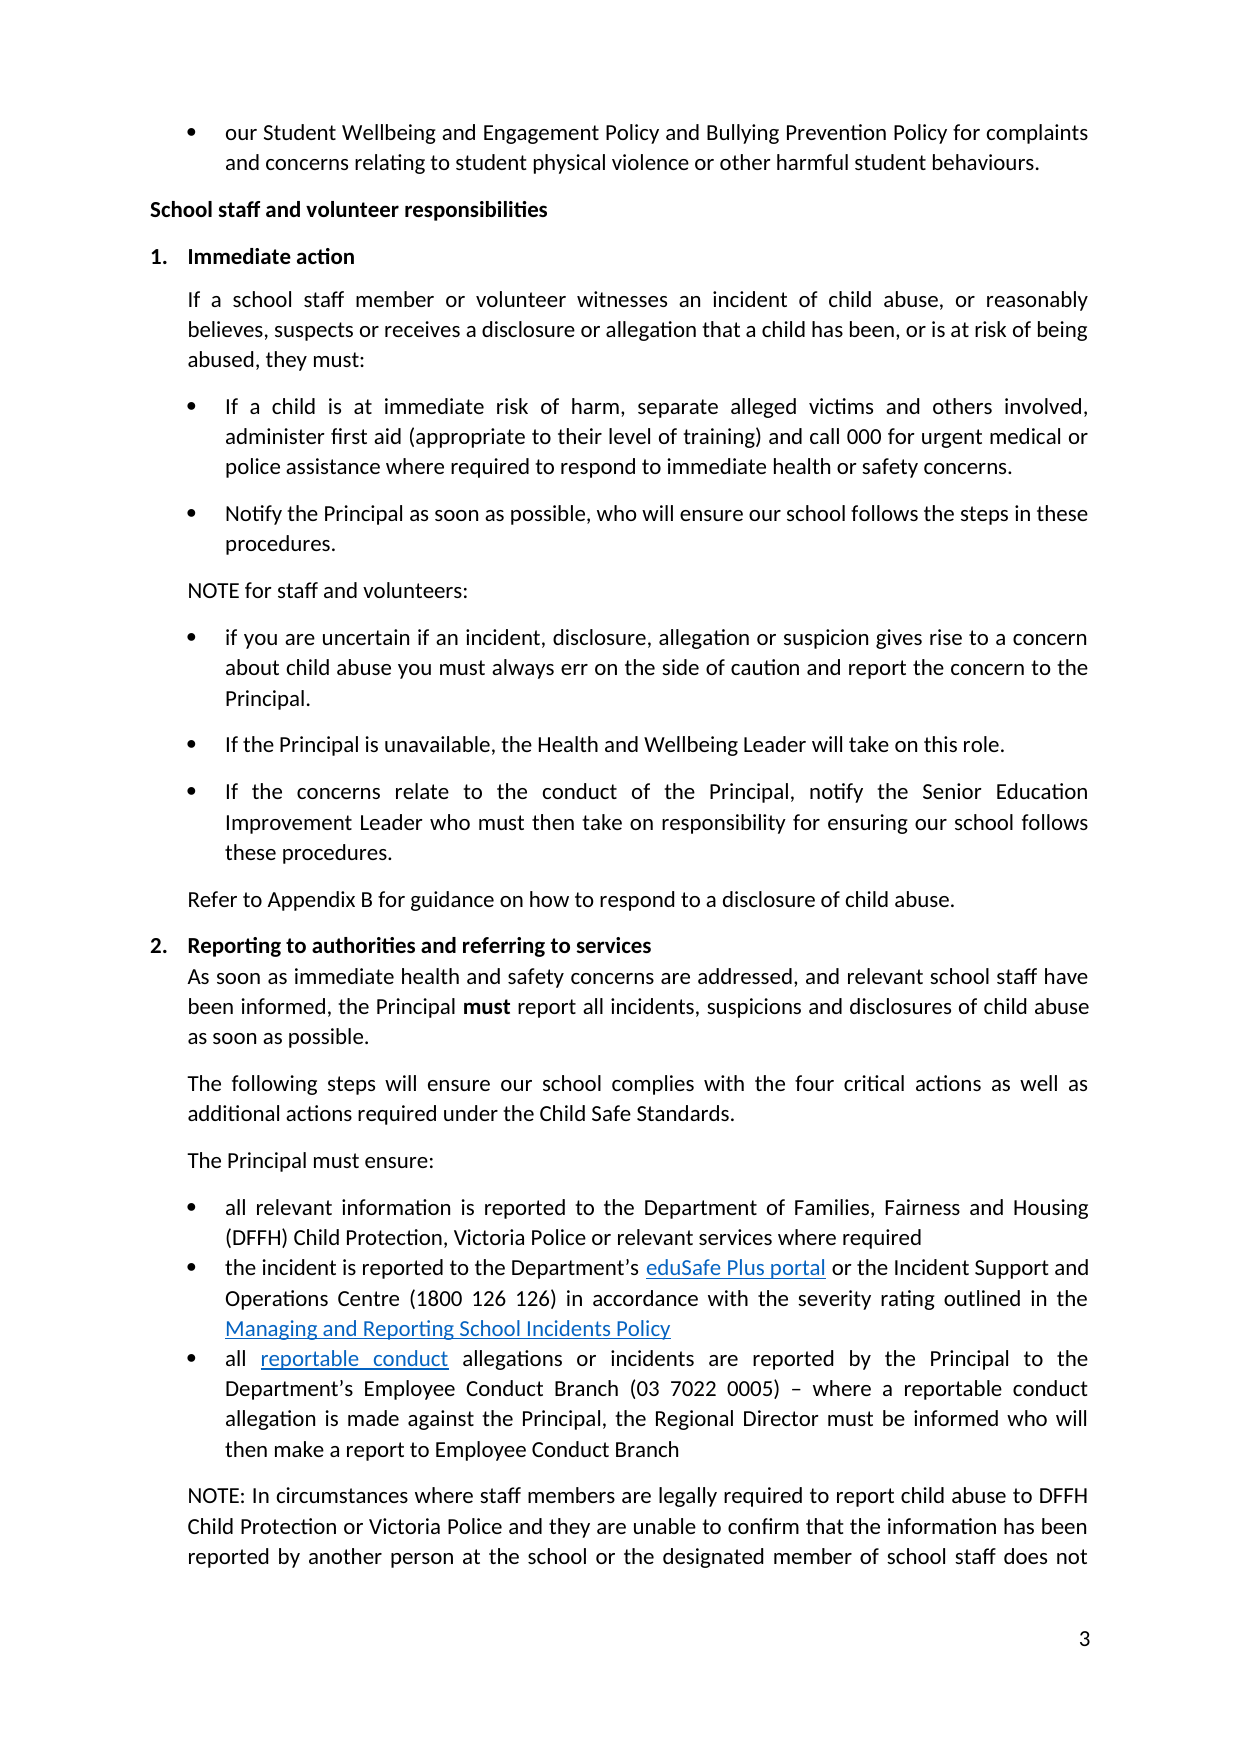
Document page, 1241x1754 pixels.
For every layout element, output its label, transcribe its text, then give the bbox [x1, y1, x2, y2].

list Immediate action [150, 242, 1090, 270]
list If a child is at immediate risk of harm, separate alleged victims and others involved, administer first aid (appropriate to their level of training) and call 000 for urgent medical or police assistance where required to respond to immediate health or safety concerns. [187, 392, 1090, 481]
list our Student Wellbeing and Engagement Policy and Bullying Prevention Policy for complaints and concerns relating to student physical violence or other harmful student behaviours. [187, 118, 1090, 176]
list If the concerns relate to the conduct of the Principal, notify the Senior Education Improvement Leader who must then take on responsibility for ensuring our school follows these procedures. [187, 777, 1090, 866]
list If the Principal is unavailable, the Health and Wellbeing Leader will take on this role. [187, 731, 1090, 759]
list the incident is reported to the Department’s eduSafe Plus portal or the Incident Support and Operations Centre (1800 126 126) in accordance with the severity rating outlined in the Managing and Reporting School Incidents Policy [187, 1253, 1090, 1342]
text Refer to Appendix B for guidance on how to respond to a disclosure of child abuse. [187, 885, 1090, 913]
text The following steps will ensure our school complies with the four critical actions as well as additional actions required under the Child Safe Standards. [187, 1069, 1090, 1127]
list Reporting to authorities and referring to services [150, 932, 1090, 960]
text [187, 1482, 1090, 1570]
list all relevant information is reported to the Department of Families, Fairness and Housing (DFFH) Child Protection, Victoria Police or relevant services where required [187, 1193, 1090, 1251]
list NOTE for staff and volunteers: [187, 576, 1090, 604]
list If a school staff member or volunteer witnesses an incident of child abuse, or reasonably believes, suspects or receives a disclosure or allegation that a child has been, or is at risk of being abused, they must: [187, 285, 1090, 373]
text School staff and volunteer responsibilities [150, 195, 1090, 223]
list all reportable conduct allegations or incidents are reported by the Principal to the Department’s Employee Conduct Branch (03 7022 0005) – where a reportable conduct allegation is made against the Principal, the Regional Director must be informed who will then make a report to Employee Conduct Branch [187, 1344, 1090, 1463]
list if you are uncertain if an incident, disclosure, allegation or suspicion gives rise to a concern about child abuse you must always err on the side of caution and report the concern to the Principal. [187, 623, 1090, 712]
list The Principal must ensure: [187, 1146, 1090, 1174]
list As soon as immediate health and safety concerns are addressed, and relevant school staff have been informed, the Principal must report all incidents, suspicions and disclosures of child abuse as soon as possible. [187, 962, 1090, 1050]
list Notify the Principal as soon as possible, who will ensure our school follows the steps in these procedures. [187, 499, 1090, 558]
